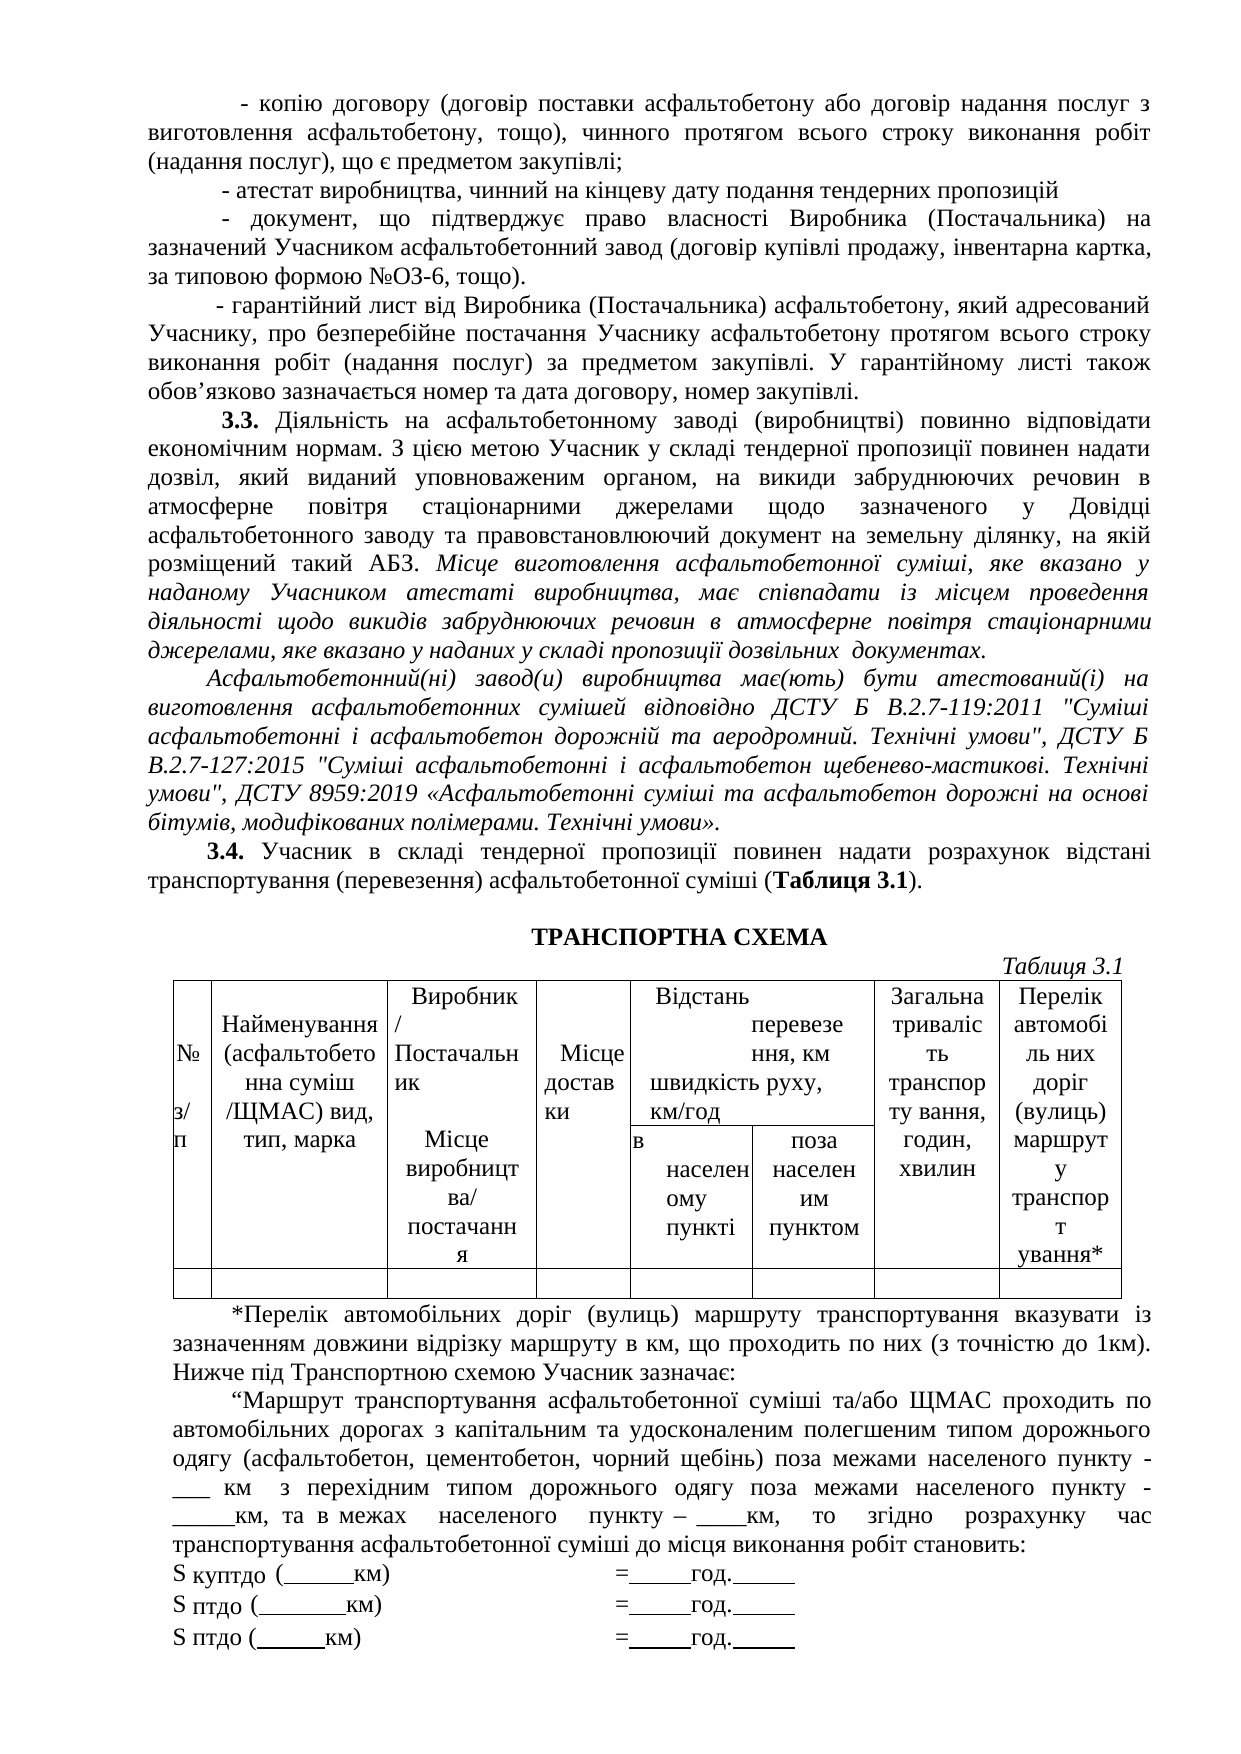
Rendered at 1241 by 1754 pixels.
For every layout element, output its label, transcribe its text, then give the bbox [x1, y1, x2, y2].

list Асфальтобетонний(ні) завод(и) виробництва має(ють) бути атестований(і) на виготовлення асфальтобетонних сумішей відповідно ДСТУ Б В.2.7-119:2011 "Суміші асфальтобетонні і асфальтобетон дорожній та аеродромний. Технічні умови", ДСТУ Б В.2.7-127:2015 "Суміші асфальтобетонні і асфальтобетон щебенево-мастикові. Технічні умови", ДСТУ 8959:2019 «Асфальтобетонні суміші та асфальтобетон дорожні на основі бітумів, модифікованих полімерами. Технічні умови». [148, 663, 1152, 836]
table_header Перелік автомобіль них доріг (вулиць) маршруту транспорт ування* [1000, 981, 1121, 1268]
text *Перелік автомобільних доріг (вулиць) маршруту транспортування вказувати із зазначенням довжини відрізку маршруту в км, що проходить по них (з точністю до 1км). Нижче під Транспортною схемою Учасник зазначає: [172, 1299, 1152, 1385]
table_cell [212, 1269, 387, 1298]
table_header Загальна тривалість транспорту вання, годин, хвилин [875, 981, 999, 1268]
text - копію договору (договір поставки асфальтобетону або договір надання послуг з виготовлення асфальтобетону, тощо), чинного протягом всього строку виконання робіт (надання послуг), що є предметом закупівлі; [148, 88, 1152, 175]
list 3.4. Учасник в складі тендерної пропозиції повинен надати розрахунок відстані транспортування (перевезення) асфальтобетонної суміші (Таблиця 3.1). [148, 836, 1152, 893]
table_cell [174, 1269, 211, 1298]
table_cell [1000, 1269, 1121, 1298]
table_header Найменування (асфальтобетонна суміш /ЩМАС) вид, тип, марка [212, 981, 387, 1268]
list ТРАНСПОРТНА СХЕМА [148, 922, 1152, 951]
text - атестат виробництва, чинний на кінцеву дату подання тендерних пропозицій [148, 175, 1152, 203]
table_header Виробник/ Постачальник Місце виробництва/ постачання [388, 981, 536, 1268]
table_header № з/п [174, 981, 211, 1268]
table_cell поза населеним пунктом [753, 1126, 874, 1268]
table_cell [537, 1269, 630, 1298]
text S птдо ( км) = год. хв. V тп (37 км/год) [172, 1589, 733, 1620]
text “Маршрут транспортування асфальтобетонної суміші та/або ЩМАС проходить по автомобільних дорогах з капітальним та удосконаленим полегшеним типом дорожнього одягу (асфальтобетон, цементобетон, чорний щебінь) поза межами населеного пункту - ___ км з перехідним типом дорожнього одягу поза межами населеного пункту - _____км, та в межах населеного пункту – ____км, то згідно розрахунку час транспортування асфальтобетонної суміші до місця виконання робіт становить: [172, 1385, 1152, 1558]
table_cell [875, 1269, 999, 1298]
text - документ, що підтверджує право власності Виробника (Постачальника) на зазначений Учасником асфальтобетонний завод (договір купівлі продажу, інвентарна картка, за типовою формою №ОЗ-6, тощо). [148, 203, 1152, 290]
table_cell [631, 1269, 752, 1298]
table_header Відстань перевезення, км швидкість руху, км/год [631, 981, 874, 1124]
text - гарантійний лист від Виробника (Постачальника) асфальтобетону, який адресований Учаснику, про безперебійне постачання Учаснику асфальтобетону протягом всього строку виконання робіт (надання послуг) за предметом закупівлі. У гарантійному листі також обов’язково зазначається номер та дата договору, номер закупівлі. [148, 290, 1152, 405]
subtitle Таблиця 3.1 [148, 951, 1126, 980]
table_header Місце доставки [537, 981, 630, 1268]
text 3.3. Діяльність на асфальтобетонному заводі (виробництві) повинно відповідати економічним нормам. З цією метою Учасник у складі тендерної пропозиції повинен надати дозвіл, який виданий уповноваженим органом, на викиди забруднюючих речовин в атмосферне повітря стаціонарними джерелами щодо зазначеного у Довідці асфальтобетонного заводу та правовстановлюючий документ на земельну ділянку, на якій розміщений такий АБЗ. Місце виготовлення асфальтобетонної суміші, яке вказано у наданому Учасником атестаті виробництва, має співпадати із місцем проведення діяльності щодо викидів забруднюючих речовин в атмосферне повітря стаціонарними джерелами, яке вказано у наданих у складі пропозиції дозвільних документах. [148, 405, 1152, 663]
table_cell [753, 1269, 874, 1298]
table_cell [388, 1269, 536, 1298]
text S куптдо ( км) = год. хв. Vпнп (49 км/год) [172, 1558, 733, 1589]
text S птдо ( км) = год. хв. V і (28 км/год) [172, 1620, 733, 1651]
table_cell в населеному пункті [631, 1126, 752, 1268]
